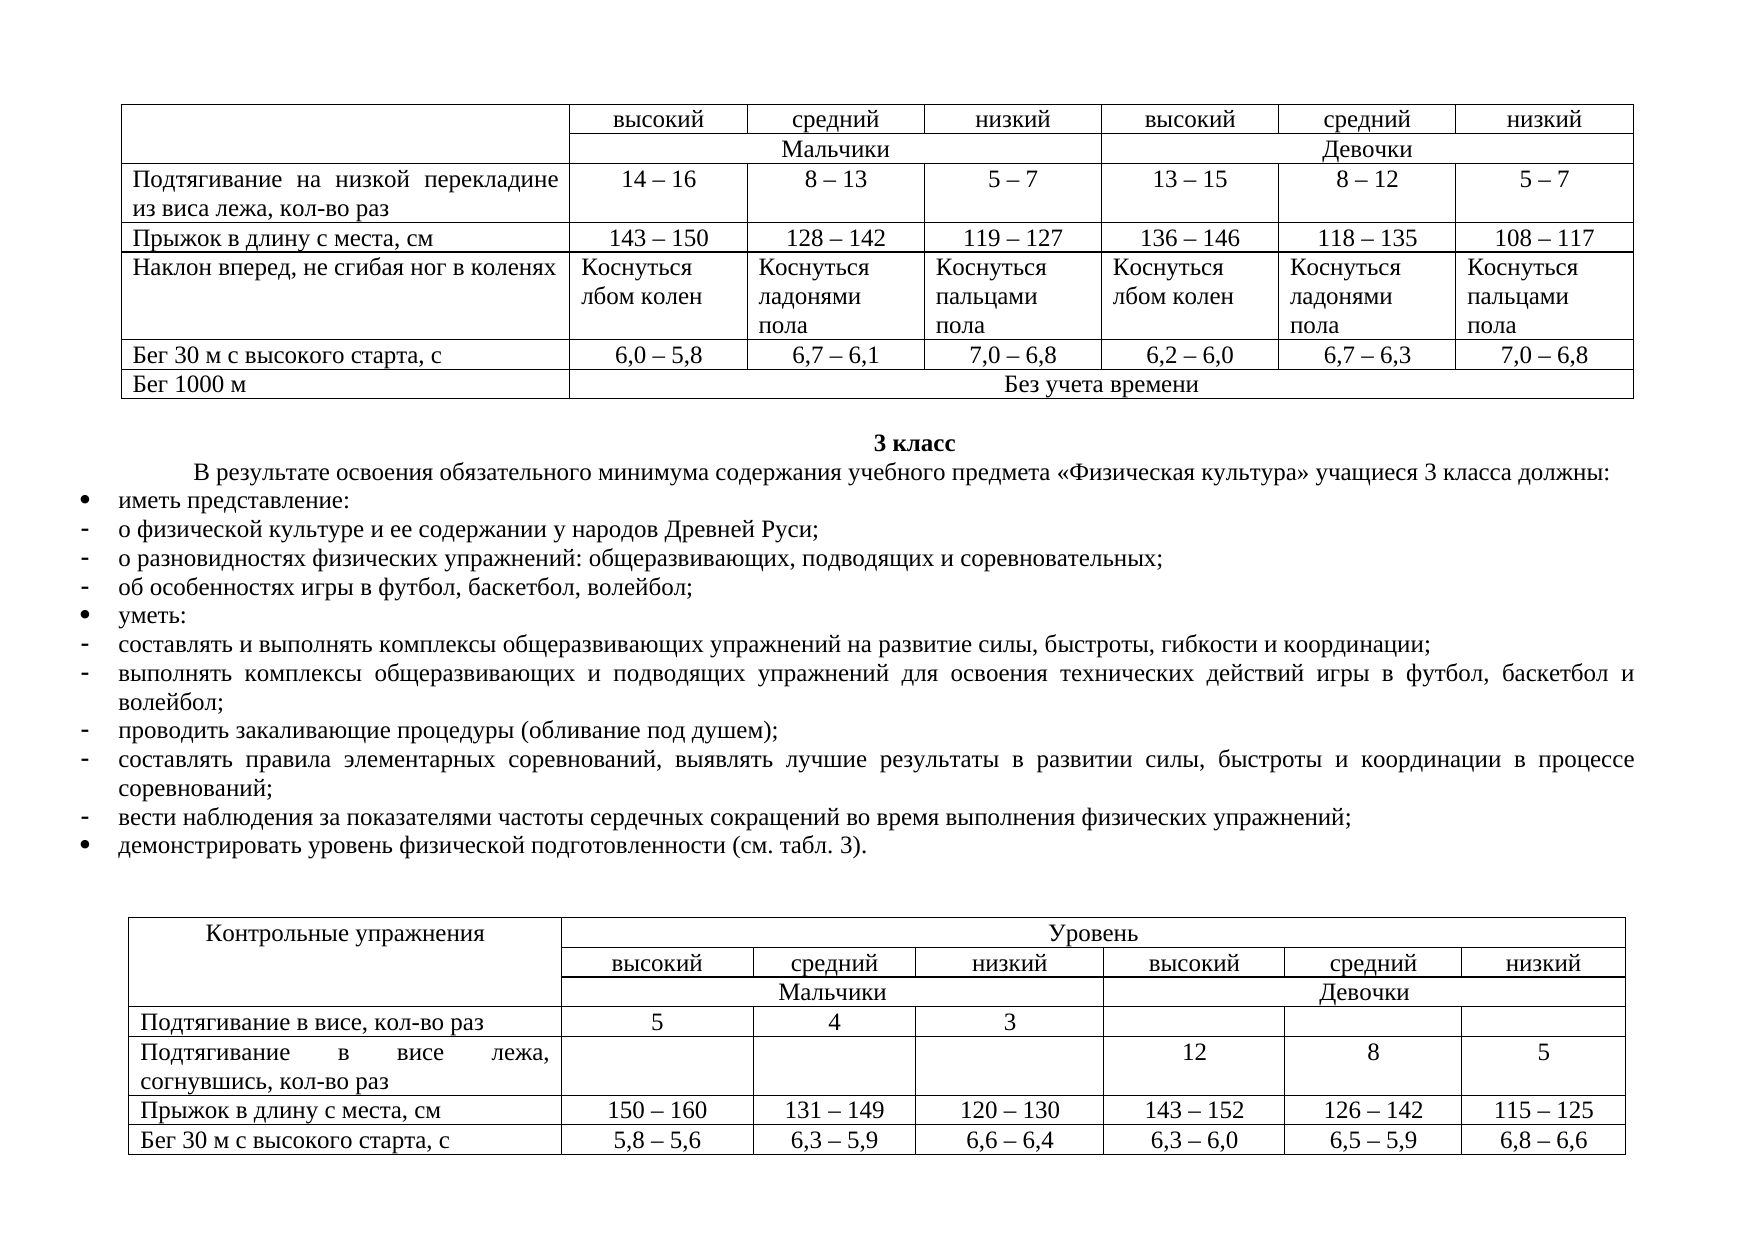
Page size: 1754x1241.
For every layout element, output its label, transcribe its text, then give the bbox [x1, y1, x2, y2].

table_cell 6,0 – 5,8 [570, 340, 747, 368]
list уметь: [81, 601, 1636, 629]
table_cell Девочки [1102, 134, 1633, 163]
table_cell 6,6 – 6,4 [916, 1125, 1103, 1154]
table_cell 6,7 – 6,1 [748, 340, 924, 368]
table_cell 126 – 142 [1285, 1096, 1461, 1124]
table_cell 4 [754, 1007, 915, 1036]
table_cell высокий [562, 948, 753, 976]
table_cell Подтягивание в висе, кол-во раз [129, 1007, 561, 1036]
table_cell 115 – 125 [1462, 1096, 1625, 1124]
table_cell низкий [1456, 105, 1633, 133]
table_cell Подтягивание на низкой перекладине из виса лежа, кол-во раз [122, 164, 569, 222]
table_cell [754, 1037, 915, 1094]
table_cell [1104, 1007, 1284, 1036]
table_cell 6,3 – 6,0 [1104, 1125, 1284, 1154]
table_cell 6,2 – 6,0 [1102, 340, 1278, 368]
table_cell Мальчики [570, 134, 1101, 163]
table_cell Коснуться лбом колен [570, 253, 747, 339]
table_cell 108 – 117 [1456, 223, 1633, 251]
table_cell [1462, 1007, 1625, 1036]
list демонстрировать уровень физической подготовленности (см. табл. 3). [81, 831, 1636, 859]
table_cell 118 – 135 [1279, 223, 1455, 251]
table_cell 5 – 7 [1456, 164, 1633, 222]
table_cell высокий [1102, 105, 1278, 133]
table_cell Прыжок в длину с места, см [122, 223, 569, 251]
table_cell низкий [925, 105, 1101, 133]
table_cell 119 – 127 [925, 223, 1101, 251]
table_cell 7,0 – 6,8 [925, 340, 1101, 368]
table_cell 3 [916, 1007, 1103, 1036]
table_cell средний [748, 105, 924, 133]
table_cell Мальчики [562, 978, 1103, 1006]
table_cell 143 – 152 [1104, 1096, 1284, 1124]
list о разновидностях физических упражнений: общеразвивающих, подводящих и соревновательных; [81, 543, 1636, 572]
list выполнять комплексы общеразвивающих и подводящих упражнений для освоения технических действий игры в футбол, баскетбол и волейбол; [81, 658, 1636, 716]
table_cell 128 – 142 [748, 223, 924, 251]
table_cell Бег с высокого старта, с [122, 340, 569, 368]
table_cell 6,8 – 6,6 [1462, 1125, 1625, 1154]
table_cell высокий [570, 105, 747, 133]
table_cell 13 – 15 [1102, 164, 1278, 222]
list проводить закаливающие процедуры (обливание под душем); [81, 716, 1636, 744]
table_cell 8 – 13 [748, 164, 924, 222]
list составлять правила элементарных соревнований, выявлять лучшие результаты в развитии силы, быстроты и координации в процессе соревнований; [81, 744, 1636, 802]
table_cell 5 [562, 1007, 753, 1036]
table_cell Коснуться лбом колен [1102, 253, 1278, 339]
table_cell 136 – 146 [1102, 223, 1278, 251]
table_cell низкий [916, 948, 1103, 976]
table_cell [562, 1037, 753, 1094]
table_cell 8 [1285, 1037, 1461, 1094]
list вести наблюдения за показателями частоты сердечных сокращений во время выполнения физических упражнений; [81, 802, 1636, 831]
table_cell Девочки [1104, 978, 1625, 1006]
table_cell 150 – 160 [562, 1096, 753, 1124]
table_header Контрольные упражнения [129, 918, 561, 1006]
table_cell 14 – 16 [570, 164, 747, 222]
list составлять и выполнять комплексы общеразвивающих упражнений на развитие силы, быстроты, гибкости и координации; [81, 629, 1636, 658]
text В результате освоения обязательного минимума содержания учебного предмета «Физическая культура» учащиеся 3 класса должны: [118, 457, 1636, 486]
table_cell Коснуться ладонями пола [748, 253, 924, 339]
table_cell 8 – 12 [1279, 164, 1455, 222]
table_cell [1285, 1007, 1461, 1036]
table_cell Бег [122, 370, 569, 398]
table_cell 12 [1104, 1037, 1284, 1094]
list иметь представление: [81, 486, 1636, 514]
table_cell высокий [1104, 948, 1284, 976]
table_cell 120 – 130 [916, 1096, 1103, 1124]
table_cell Прыжок в длину с места, см [129, 1096, 561, 1124]
table_cell Без учета времени [570, 370, 1633, 398]
table_cell Подтягивание в висе лежа, согнувшись, кол-во раз [129, 1037, 561, 1094]
table_cell 5 – 7 [925, 164, 1101, 222]
table_cell 6,3 – 5,9 [754, 1125, 915, 1154]
table_cell средний [754, 948, 915, 976]
table_cell Наклон вперед, не сгибая ног в коленях [122, 253, 569, 339]
table_cell средний [1279, 105, 1455, 133]
table_cell средний [1285, 948, 1461, 976]
table_cell 131 – 149 [754, 1096, 915, 1124]
table_cell Коснуться пальцами пола [1456, 253, 1633, 339]
text 3 класс [118, 428, 1636, 457]
table_cell 5,8 – 5,6 [562, 1125, 753, 1154]
table_cell низкий [1462, 948, 1625, 976]
table_cell Коснуться пальцами пола [925, 253, 1101, 339]
table_cell [916, 1037, 1103, 1094]
table_cell Коснуться ладонями пола [1279, 253, 1455, 339]
table_header Уровень [562, 918, 1625, 947]
table_cell 6,5 – 5,9 [1285, 1125, 1461, 1154]
table_cell 6,7 – 6,3 [1279, 340, 1455, 368]
table_cell 7,0 – 6,8 [1456, 340, 1633, 368]
table_cell Бег с высокого старта, с [129, 1125, 561, 1154]
list о физической культуре и ее содержании у народов Древней Руси; [81, 514, 1636, 543]
table_cell 5 [1462, 1037, 1625, 1094]
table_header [122, 105, 569, 163]
list об особенностях игры в футбол, баскетбол, волейбол; [81, 572, 1636, 601]
table_cell 143 – 150 [570, 223, 747, 251]
